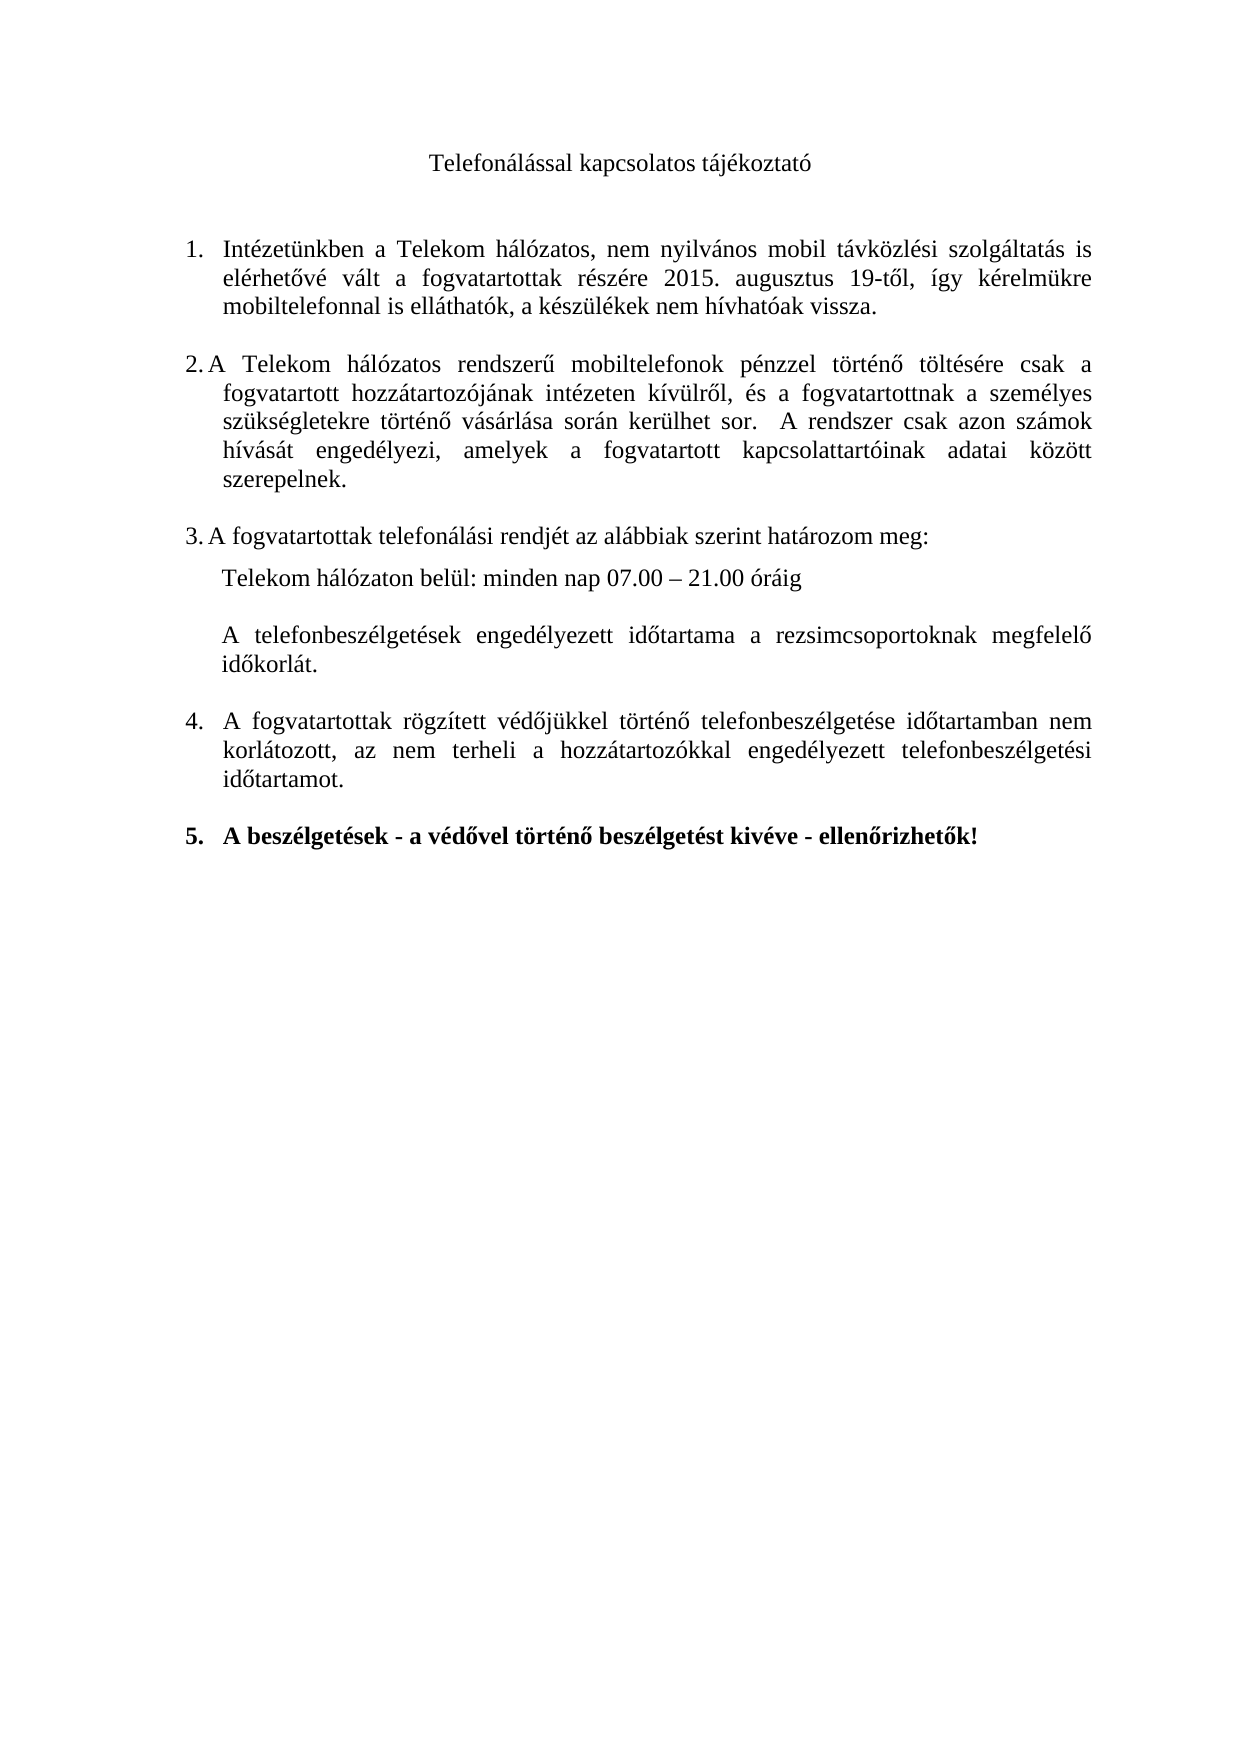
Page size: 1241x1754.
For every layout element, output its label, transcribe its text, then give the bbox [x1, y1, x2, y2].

text A telefonbeszélgetések engedélyezett időtartama a rezsimcsoportoknak megfelelő időkorlát. [221, 620, 1093, 678]
text Telefonálással kapcsolatos tájékoztató [148, 148, 1093, 176]
list A beszélgetések - a védővel történő beszélgetést kivéve - ellenőrizhetők! [185, 821, 1093, 850]
list A fogvatartottak telefonálási rendjét az alábbiak szerint határozom meg: [185, 521, 1093, 550]
text Telekom hálózaton belül: minden nap 07.00 – 21.00 óráig [148, 563, 1093, 591]
list A Telekom hálózatos rendszerű mobiltelefonok pénzzel történő töltésére csak a fogvatartott hozzátartozójának intézeten kívülről, és a fogvatartottnak a személyes szükségletekre történő vásárlása során kerülhet sor. A rendszer csak azon számok hívását engedélyezi, amelyek a fogvatartott kapcsolattartóinak adatai között szerepelnek. [185, 349, 1093, 493]
list A fogvatartottak rögzített védőjükkel történő telefonbeszélgetése időtartamban nem korlátozott, az nem terheli a hozzátartozókkal engedélyezett telefonbeszélgetési időtartamot. [185, 706, 1093, 793]
list Intézetünkben a Telekom hálózatos, nem nyilvános mobil távközlési szolgáltatás is elérhetővé vált a fogvatartottak részére 2015. augusztus 19-től, így kérelmükre mobiltelefonnal is elláthatók, a készülékek nem hívhatóak vissza. [185, 234, 1093, 320]
